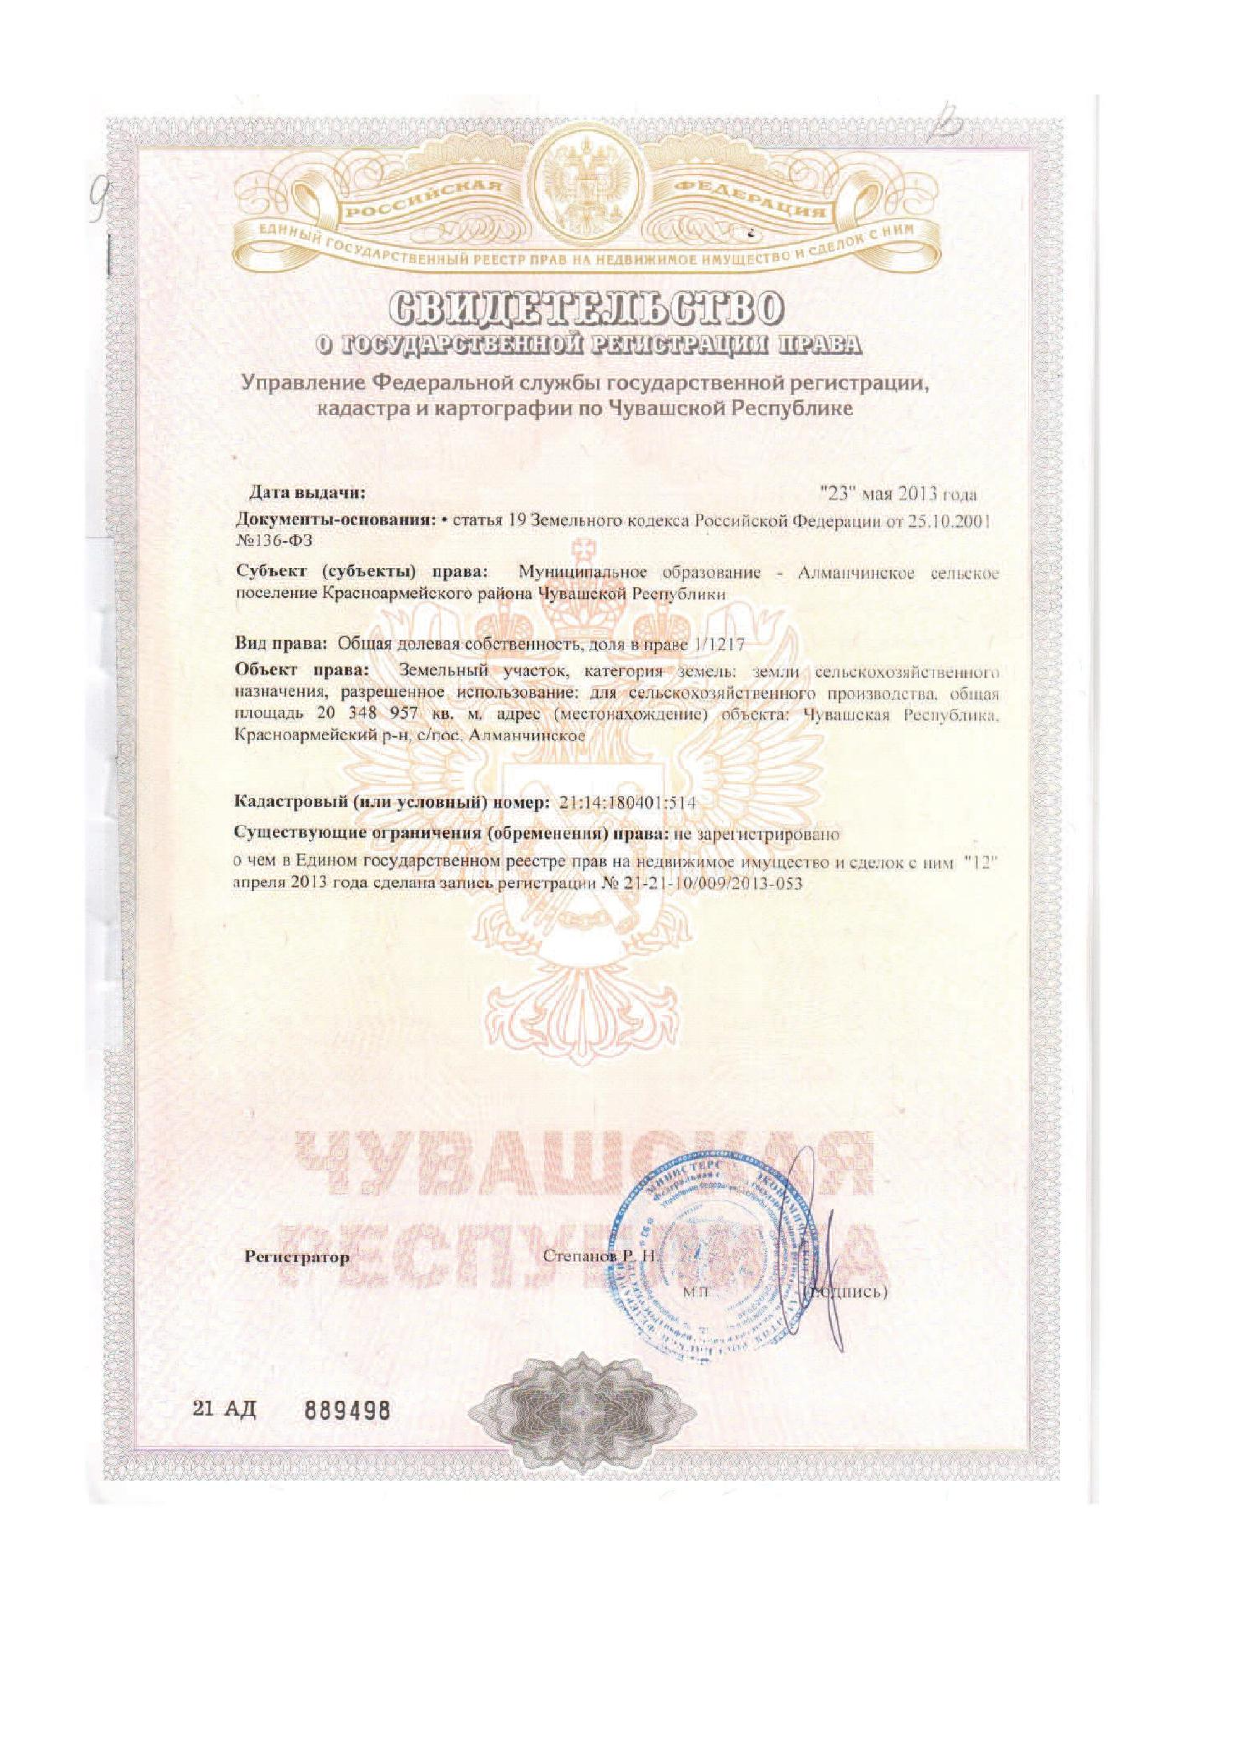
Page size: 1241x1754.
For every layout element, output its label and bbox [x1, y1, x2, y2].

picture [75, 74, 1108, 1536]
